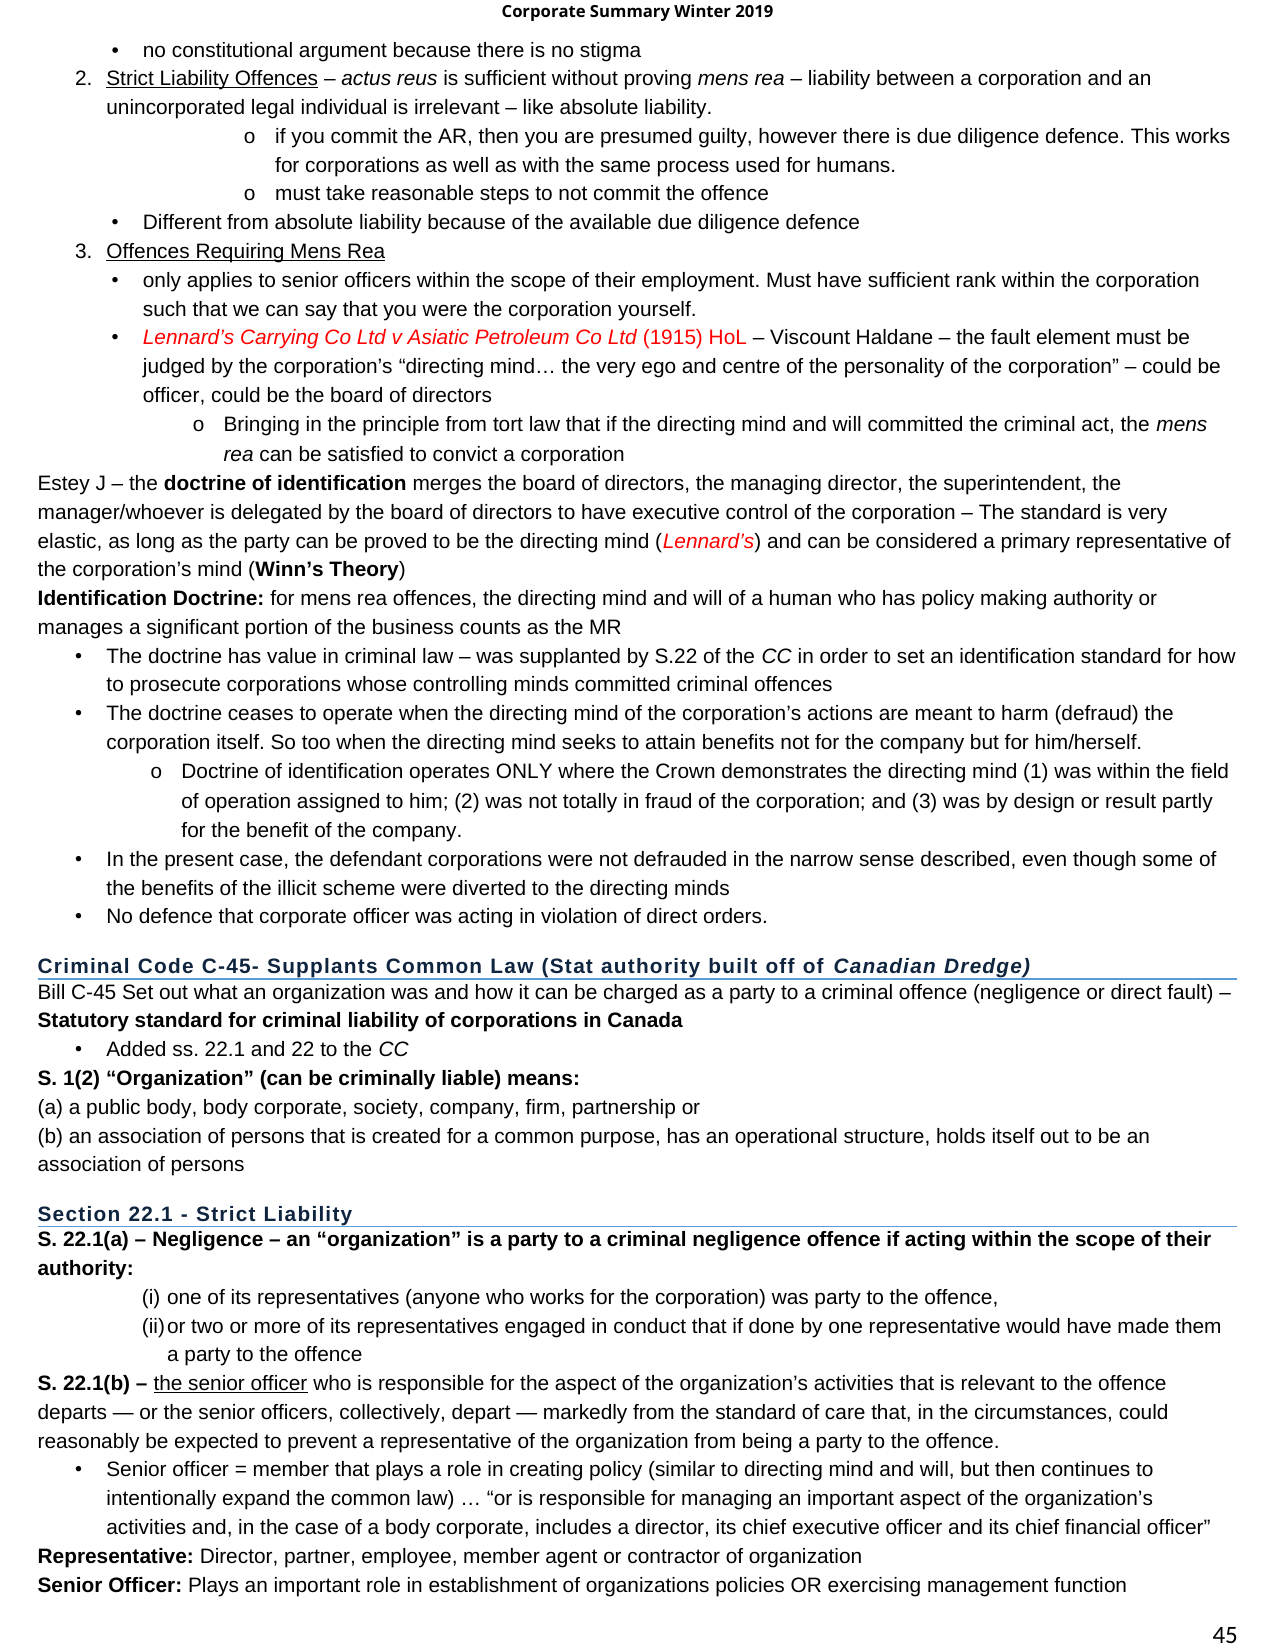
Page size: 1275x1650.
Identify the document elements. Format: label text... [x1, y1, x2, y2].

text Representative: Director, partner, employee, member agent or contractor of organization [37, 1544, 1237, 1568]
list The doctrine ceases to operate when the directing mind of the corporation’s actions are meant to harm (defraud) the corporation itself. So too when the directing mind seeks to attain benefits not for the company but for him/herself. [75, 701, 1237, 754]
text Senior Officer: Plays an important role in establishment of organizations policies OR exercising management function [37, 1572, 1237, 1596]
text Bill C-45 Set out what an organization was and how it can be charged as a party to a criminal offence (negligence or direct fault) – Statutory standard for criminal liability of corporations in Canada [37, 979, 1237, 1032]
text Estey J – the doctrine of identification merges the board of directors, the managing director, the superintendent, the manager/whoever is delegated by the board of directors to have executive control of the corporation – The standard is very elastic, as long as the party can be proved to be the directing mind (Lennard’s) and can be considered a primary representative of the corporation’s mind (Winn’s Theory) [37, 471, 1237, 581]
list The doctrine has value in criminal law – was supplanted by S.22 of the CC in order to set an identification standard for how to prosecute corporations whose controlling minds committed criminal offences [75, 643, 1237, 696]
list only applies to senior officers within the scope of their employment. Must have sufficient rank within the corporation such that we can say that you were the corporation yourself. [111, 268, 1237, 320]
list Added ss. 22.1 and 22 to the CC [75, 1037, 1237, 1061]
text S. 22.1(b) – the senior officer who is responsible for the aspect of the organization’s activities that is relevant to the offence departs — or the senior officers, collectively, depart — markedly from the standard of care that, in the circumstances, could reasonably be expected to prevent a representative of the organization from being a party to the offence. [37, 1371, 1237, 1452]
list one of its representatives (anyone who works for the corporation) was party to the offence, [142, 1285, 1237, 1309]
subtitle Section 22.1 - Strict Liability [37, 1202, 1237, 1227]
text Identification Doctrine: for mens rea offences, the directing mind and will of a human who has policy making authority or manages a significant portion of the business counts as the MR [37, 586, 1237, 639]
text (b) an association of persons that is created for a common purpose, has an operational structure, holds itself out to be an association of persons [37, 1123, 1237, 1176]
list no constitutional argument because there is no stigma [111, 37, 1237, 61]
list No defence that corporate officer was acting in violation of direct orders. [75, 904, 1237, 928]
list Bringing in the principle from tort law that if the directing mind and will committed the criminal act, the mens rea can be satisfied to convict a corporation [192, 412, 1237, 466]
list Offences Requiring Mens Rea [75, 239, 1237, 263]
text (a) a public body, body corporate, society, company, firm, partnership or [37, 1095, 1237, 1119]
list Lennard’s Carrying Co Ltd v Asiatic Petroleum Co Ltd (1915) HoL – Viscount Haldane – the fault element must be judged by the corporation’s “directing mind… the very ego and centre of the personality of the corporation” – could be officer, could be the board of directors [111, 325, 1237, 407]
list Strict Liability Offences – actus reus is sufficient without proving mens rea – liability between a corporation and an unincorporated legal individual is irrelevant – like absolute liability. [75, 66, 1237, 119]
list Doctrine of identification operates ONLY where the Crown demonstrates the directing mind (1) was within the field of operation assigned to him; (2) was not totally in fraud of the corporation; and (3) was by design or result partly for the benefit of the company. [150, 759, 1237, 842]
text S. 22.1(a) – Negligence – an “organization” is a party to a criminal negligence offence if acting within the scope of their authority: [37, 1227, 1237, 1280]
list if you commit the AR, then you are presumed guilty, however there is due diligence defence. This works for corporations as well as with the same process used for humans. [244, 124, 1237, 176]
text S. 1(2) “Organization” (can be criminally liable) means: [37, 1066, 1237, 1090]
list Different from absolute liability because of the available due diligence defence [111, 210, 1237, 234]
list or two or more of its representatives engaged in conduct that if done by one representative would have made them a party to the offence [142, 1313, 1237, 1366]
subtitle Criminal Code C-45- Supplants Common Law (Stat authority built off of Canadian Dredge) [37, 954, 1237, 979]
list In the present case, the defendant corporations were not defrauded in the narrow sense described, even though some of the benefits of the illicit scheme were diverted to the directing minds [75, 847, 1237, 899]
list must take reasonable steps to not commit the offence [244, 181, 1237, 205]
list Senior officer = member that plays a role in creating policy (similar to directing mind and will, but then continues to intentionally expand the common law) … “or is responsible for managing an important aspect of the organization’s activities and, in the case of a body corporate, includes a director, its chief executive officer and its chief financial officer” [75, 1457, 1237, 1539]
